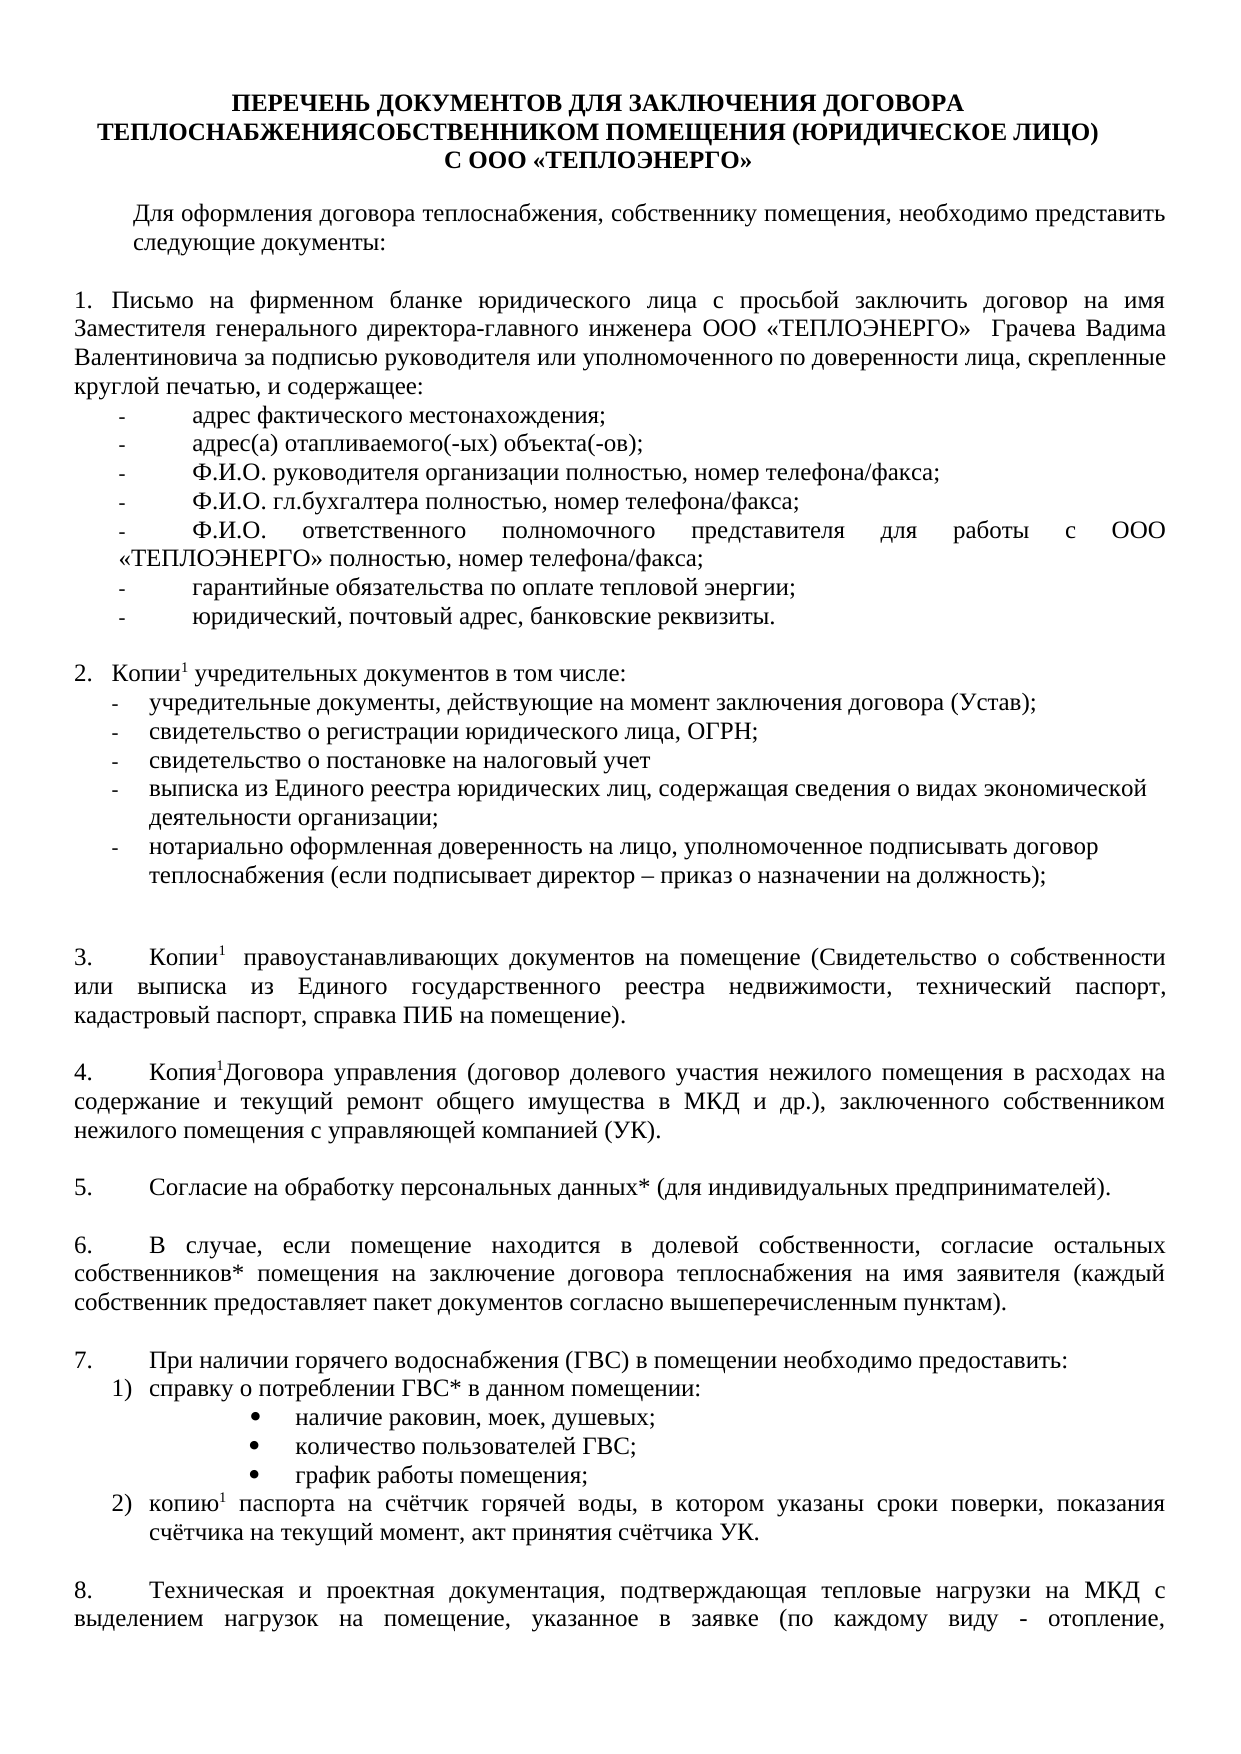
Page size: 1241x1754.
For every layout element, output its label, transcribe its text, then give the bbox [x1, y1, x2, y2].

list При наличии горячего водоснабжения (ГВС) в помещении необходимо предоставить: [74, 1345, 1167, 1373]
list Ф.И.О. ответственного полномочного представителя для работы с ООО «ТЕПЛОЭНЕРГО» полностью, номер телефона/факса; [118, 515, 1167, 572]
list Копия1Договора управления (договор долевого участия нежилого помещения в расходах на содержание и текущий ремонт общего имущества в МКД и др.), заключенного собственником нежилого помещения с управляющей компанией (УК). [74, 1057, 1167, 1143]
list Ф.И.О. гл.бухгалтера полностью, номер телефона/факса; [118, 486, 1167, 515]
list наличие раковин, моек, душевых; [251, 1402, 1167, 1431]
list гарантийные обязательства по оплате тепловой энергии; [118, 572, 1167, 601]
list В случае, если помещение находится в долевой собственности, согласие остальных собственников* помещения на заключение договора теплоснабжения на имя заявителя (каждый собственник предоставляет пакет документов согласно вышеперечисленным пунктам). [74, 1230, 1167, 1316]
list график работы помещения; [250, 1460, 1167, 1488]
list адрес(а) отапливаемого(-ых) объекта(-ов); [118, 428, 1167, 457]
list Согласие на обработку персональных данных* (для индивидуальных предпринимателей). [74, 1172, 1167, 1201]
list юридический, почтовый адрес, банковские реквизиты. [118, 601, 1167, 630]
list свидетельство о постановке на налоговый учет [111, 745, 1167, 773]
list адрес фактического местонахождения; [118, 400, 1167, 428]
subtitle с ООО «ТЕПЛОЭНЕРГО» [29, 145, 1167, 174]
subtitle Перечень документов для заключения договора теплоснабжениясобственником помещения (ЮРИДИЧЕСКОЕ лицо) [29, 88, 1167, 145]
list Ф.И.О. руководителя организации полностью, номер телефона/факса; [118, 457, 1167, 486]
list количество пользователей ГВС; [250, 1431, 1167, 1460]
list Копии1 учредительных документов в том числе: [74, 658, 1167, 687]
list учредительные документы, действующие на момент заключения договора (Устав); [111, 687, 1167, 716]
list свидетельство о регистрации юридического лица, ОГРН; [111, 716, 1167, 745]
text Для оформления договора теплоснабжения, собственнику помещения, необходимо представить следующие документы: [133, 198, 1167, 256]
list Письмо на фирменном бланке юридического лица с просьбой заключить договор на имя Заместителя генерального директора-главного инженера ООО «ТЕПЛОЭНЕРГО» Грачева Вадима Валентиновича за подписью руководителя или уполномоченного по доверенности лица, скрепленные круглой печатью, и содержащее: [74, 285, 1167, 400]
list справку о потреблении ГВС* в данном помещении: [111, 1373, 1167, 1402]
list нотариально оформленная доверенность на лицо, уполномоченное подписывать договор теплоснабжения (если подписывает директор – приказ о назначении на должность); [111, 831, 1167, 888]
list выписка из Единого реестра юридических лиц, содержащая сведения о видах экономической деятельности организации; [111, 773, 1167, 831]
list Копии1 правоустанавливающих документов на помещение (Свидетельство о собственности или выписка из Единого государственного реестра недвижимости, технический паспорт, кадастровый паспорт, справка ПИБ на помещение). [74, 942, 1167, 1028]
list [74, 1575, 1167, 1632]
list копию1 паспорта на счётчик горячей воды, в котором указаны сроки поверки, показания счётчика на текущий момент, акт принятия счётчика УК. [111, 1488, 1167, 1546]
